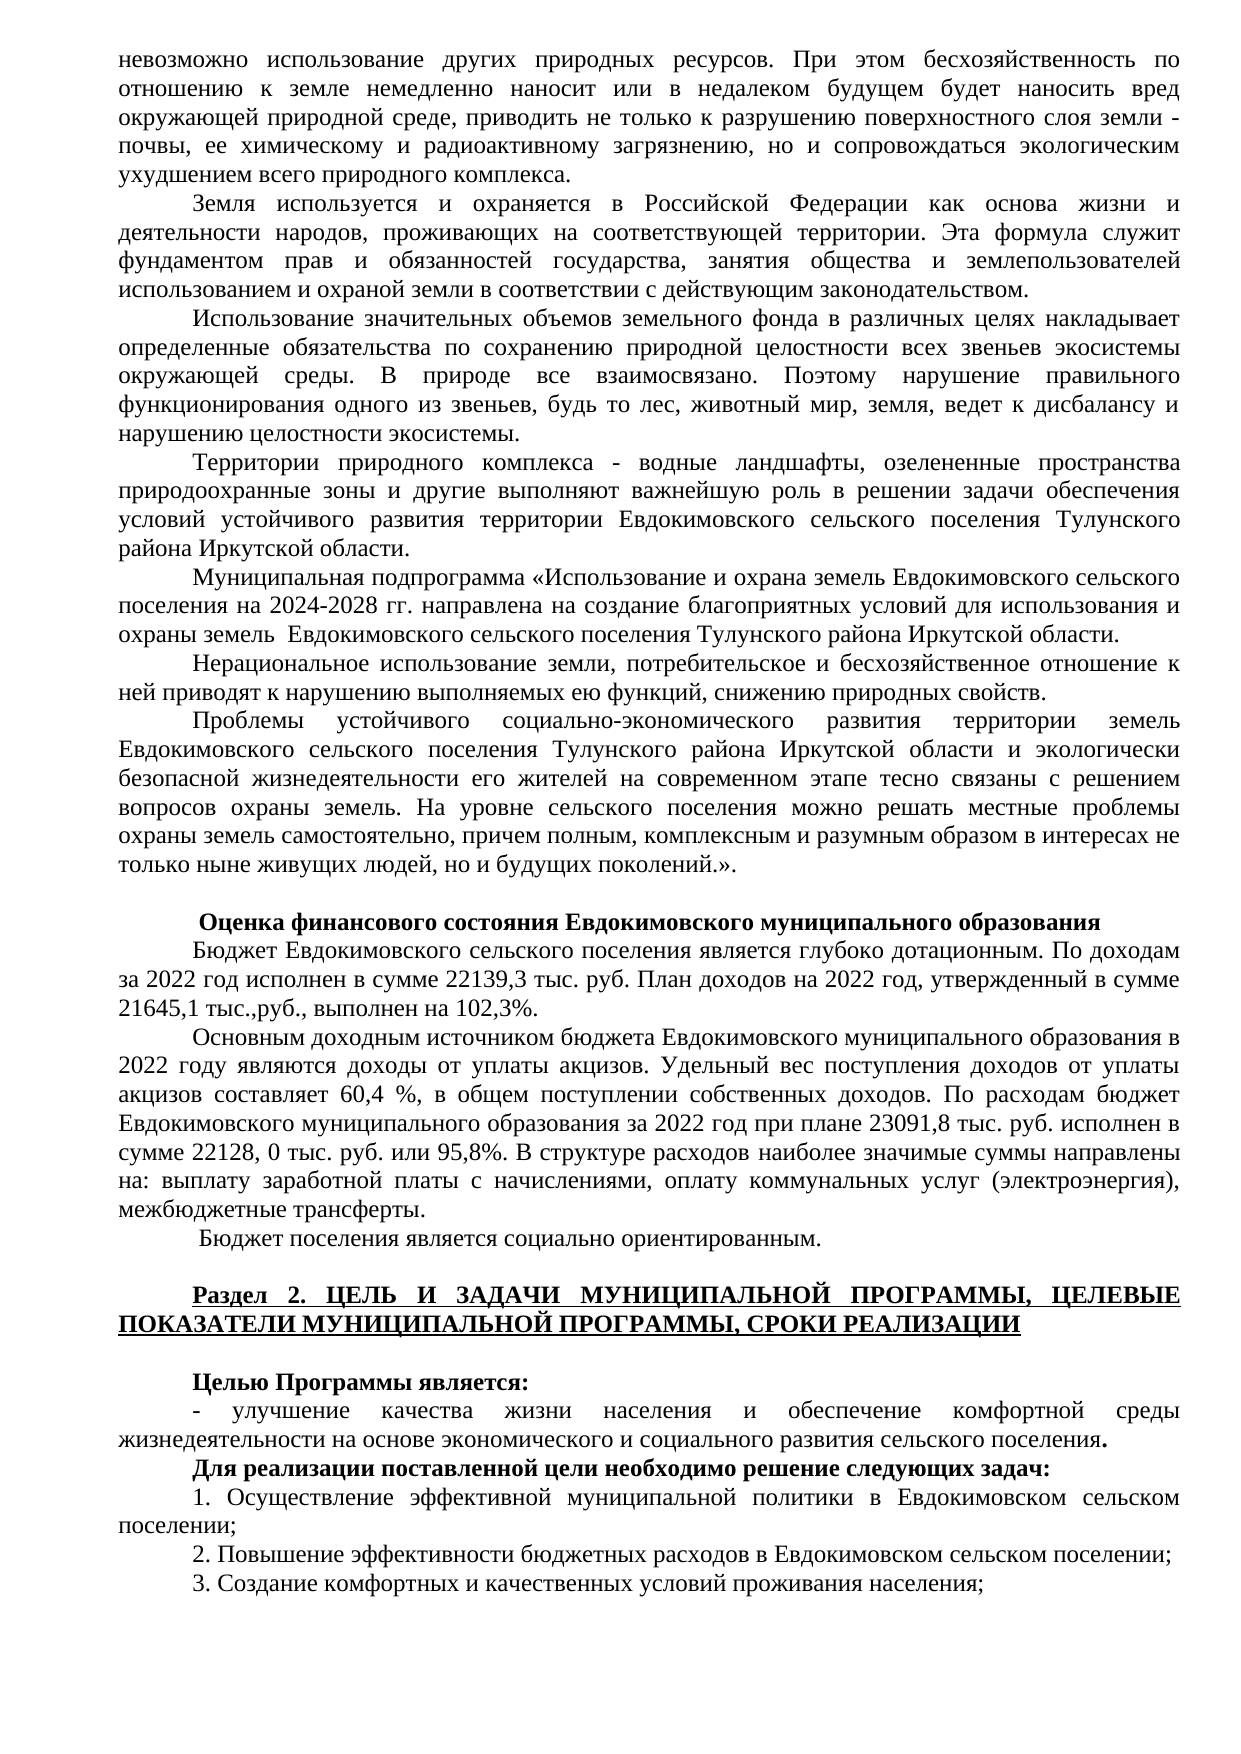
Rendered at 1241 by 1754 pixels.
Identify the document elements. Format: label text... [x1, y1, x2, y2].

text Муниципальная подпрограмма «Использование и охрана земель Евдокимовского сельского поселения на 2024-2028 гг. направлена на создание благоприятных условий для использования и охраны земель Евдокимовского сельского поселения Тулунского района Иркутской области. [118, 562, 1181, 648]
text 1. Осуществление эффективной муниципальной политики в Евдокимовском сельском поселении; [118, 1482, 1181, 1539]
text Оценка финансового состояния Евдокимовского муниципального образования [118, 907, 1181, 936]
text - улучшение качества жизни населения и обеспечение комфортной среды жизнедеятельности на основе экономического и социального развития сельского поселения. [118, 1396, 1181, 1453]
text 2. Повышение эффективности бюджетных расходов в Евдокимовском сельском поселении; [118, 1539, 1181, 1568]
text Раздел 2. ЦЕЛЬ И ЗАДАЧИ МУНИЦИПАЛЬНОЙ ПРОГРАММЫ, ЦЕЛЕВЫЕ ПОКАЗАТЕЛИ МУНИЦИПАЛЬНОЙ ПРОГРАММЫ, СРОКИ РЕАЛИЗАЦИИ [118, 1281, 1181, 1338]
text Бюджет Евдокимовского сельского поселения является глубоко дотационным. По доходам за 2022 год исполнен в сумме 22139,3 тыс. руб. План доходов на 2022 год, утвержденный в сумме 21645,1 тыс.,руб., выполнен на 102,3%. [118, 936, 1181, 1022]
text Для реализации поставленной цели необходимо решение следующих задач: [118, 1453, 1181, 1482]
text Проблемы устойчивого социально-экономического развития территории земель Евдокимовского сельского поселения Тулунского района Иркутской области и экологически безопасной жизнедеятельности его жителей на современном этапе тесно связаны с решением вопросов охраны земель. На уровне сельского поселения можно решать местные проблемы охраны земель самостоятельно, причем полным, комплексным и разумным образом в интересах не только ныне живущих людей, но и будущих поколений.». [118, 706, 1181, 878]
text Использование значительных объемов земельного фонда в различных целях накладывает определенные обязательства по сохранению природной целостности всех звеньев экосистемы окружающей среды. В природе все взаимосвязано. Поэтому нарушение правильного функционирования одного из звеньев, будь то лес, животный мир, земля, ведет к дисбалансу и нарушению целостности экосистемы. [118, 303, 1181, 447]
text Территории природного комплекса - водные ландшафты, озелененные пространства природоохранные зоны и другие выполняют важнейшую роль в решении задачи обеспечения условий устойчивого развития территории Евдокимовского сельского поселения Тулунского района Иркутской области. [118, 447, 1181, 562]
text Целью Программы является: [118, 1367, 1181, 1396]
text Нерациональное использование земли, потребительское и бесхозяйственное отношение к ней приводят к нарушению выполняемых ею функций, снижению природных свойств. [118, 648, 1181, 706]
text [118, 44, 1181, 188]
text Земля используется и охраняется в Российской Федерации как основа жизни и деятельности народов, проживающих на соответствующей территории. Эта формула служит фундаментом прав и обязанностей государства, занятия общества и землепользователей использованием и охраной земли в соответствии с действующим законодательством. [118, 188, 1181, 303]
text Основным доходным источником бюджета Евдокимовского муниципального образования в 2022 году являются доходы от уплаты акцизов. Удельный вес поступления доходов от уплаты акцизов составляет 60,4 %, в общем поступлении собственных доходов. По расходам бюджет Евдокимовского муниципального образования за 2022 год при плане 23091,8 тыс. руб. исполнен в сумме 22128, 0 тыс. руб. или 95,8%. В структуре расходов наиболее значимые суммы направлены на: выплату заработной платы с начислениями, оплату коммунальных услуг (электроэнергия), межбюджетные трансферты. [118, 1022, 1181, 1223]
text 3. Создание комфортных и качественных условий проживания населения; [118, 1568, 1181, 1597]
text Бюджет поселения является социально ориентированным. [118, 1223, 1181, 1252]
